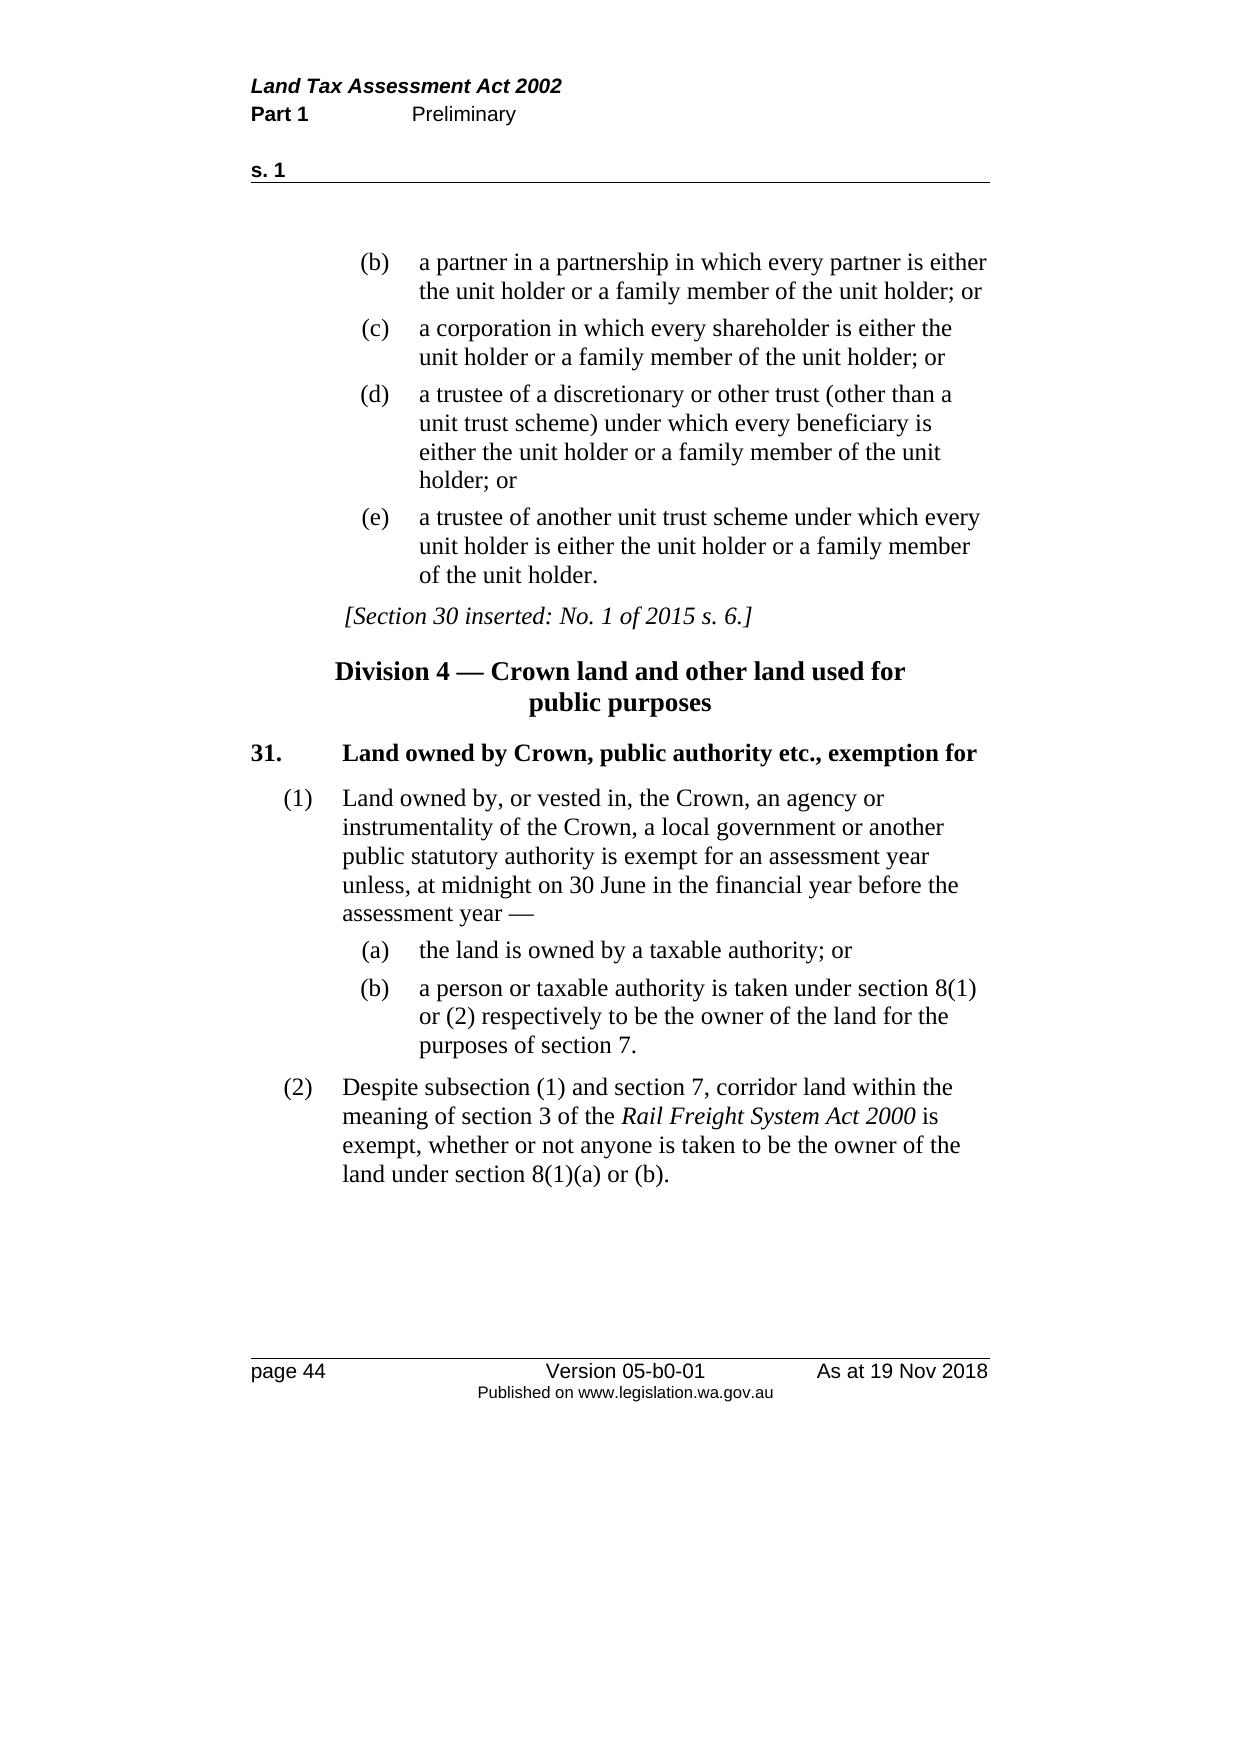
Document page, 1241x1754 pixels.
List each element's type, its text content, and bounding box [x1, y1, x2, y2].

text (1) Land owned by, or vested in, the Crown, an agency or instrumentality of the Crown, a local government or another public statutory authority is exempt for an assessment year unless, at midnight on 30 June in the financial year before the assessment year — [251, 783, 990, 927]
text (a) the land is owned by a taxable authority; or [251, 936, 990, 964]
text (b) a person or taxable authority is taken under section 8(1) or (2) respectively to be the owner of the land for the purposes of section 7. [251, 973, 990, 1059]
text [Section 30 inserted: No. 1 of 2015 s. 6.] [251, 601, 990, 630]
subtitle Division 4 — Crown land and other land used for public purposes [251, 655, 990, 717]
text (c) a corporation in which every shareholder is either the unit holder or a family member of the unit holder; or [251, 313, 990, 371]
text (2) Despite subsection (1) and section 7, corridor land within the meaning of section 3 of the Rail Freight System Act 2000 is exempt, whether or not anyone is taken to be the owner of the land under section 8(1)(a) or (b). [251, 1072, 990, 1187]
text (d) a trustee of a discretionary or other trust (other than a unit trust scheme) under which every beneficiary is either the unit holder or a family member of the unit holder; or [251, 379, 990, 494]
text (b) a partner in a partnership in which every partner is either the unit holder or a family member of the unit holder; or [251, 247, 990, 305]
subtitle 31. Land owned by Crown, public authority etc., exemption for [251, 738, 990, 767]
text (e) a trustee of another unit trust scheme under which every unit holder is either the unit holder or a family member of the unit holder. [251, 502, 990, 589]
